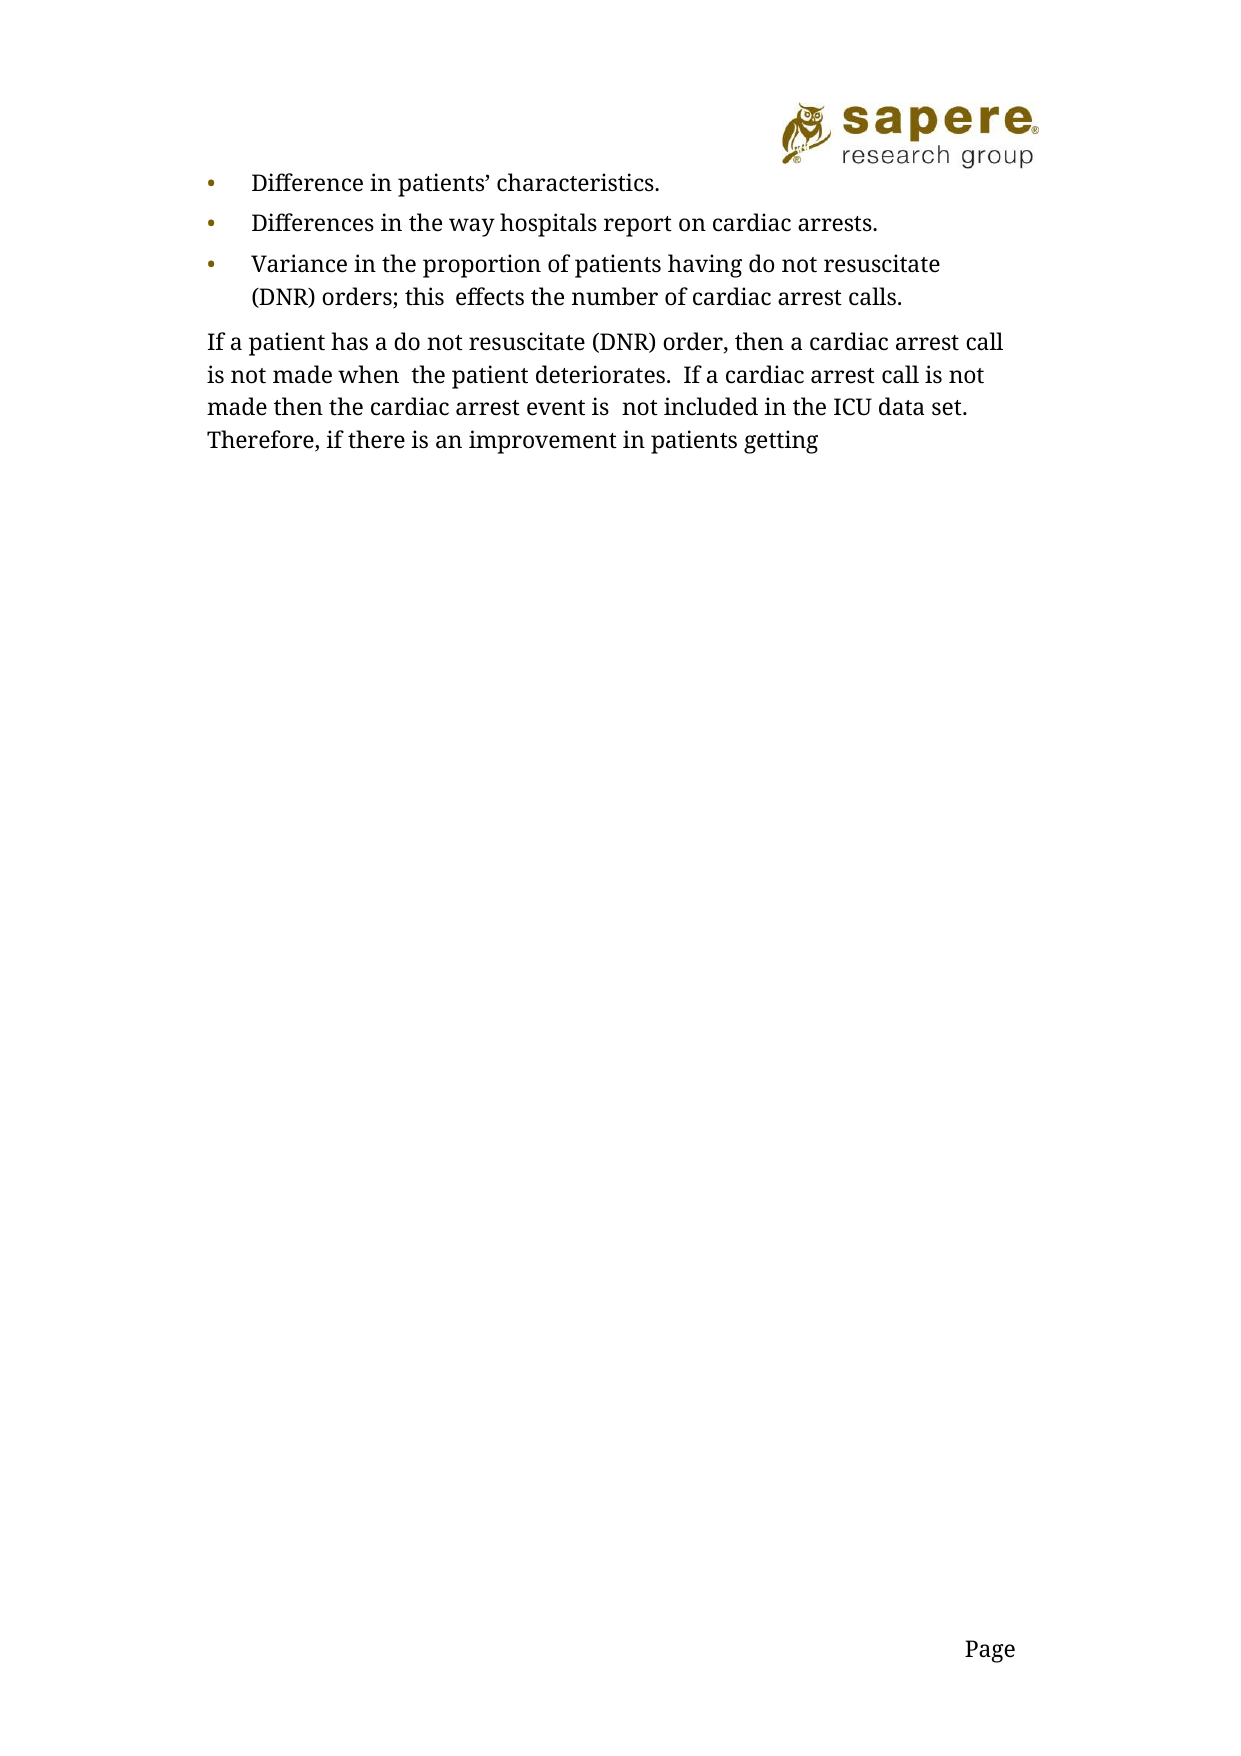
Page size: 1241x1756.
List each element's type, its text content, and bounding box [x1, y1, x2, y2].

list Difference in patients’ characteristics. [207, 167, 1240, 198]
picture [782, 90, 1039, 167]
list Variance in the proportion of patients having do not resuscitate (DNR) orders; this effects the number of cardiac arrest calls. [207, 248, 989, 312]
text If a patient has a do not resuscitate (DNR) order, then a cardiac arrest call is not made when the patient deteriorates. If a cardiac arrest call is not made then the cardiac arrest event is not included in the ICU data set. Therefore, if there is an improvement in patients getting [207, 326, 1021, 455]
list Differences in the way hospitals report on cardiac arrests. [207, 207, 1240, 239]
